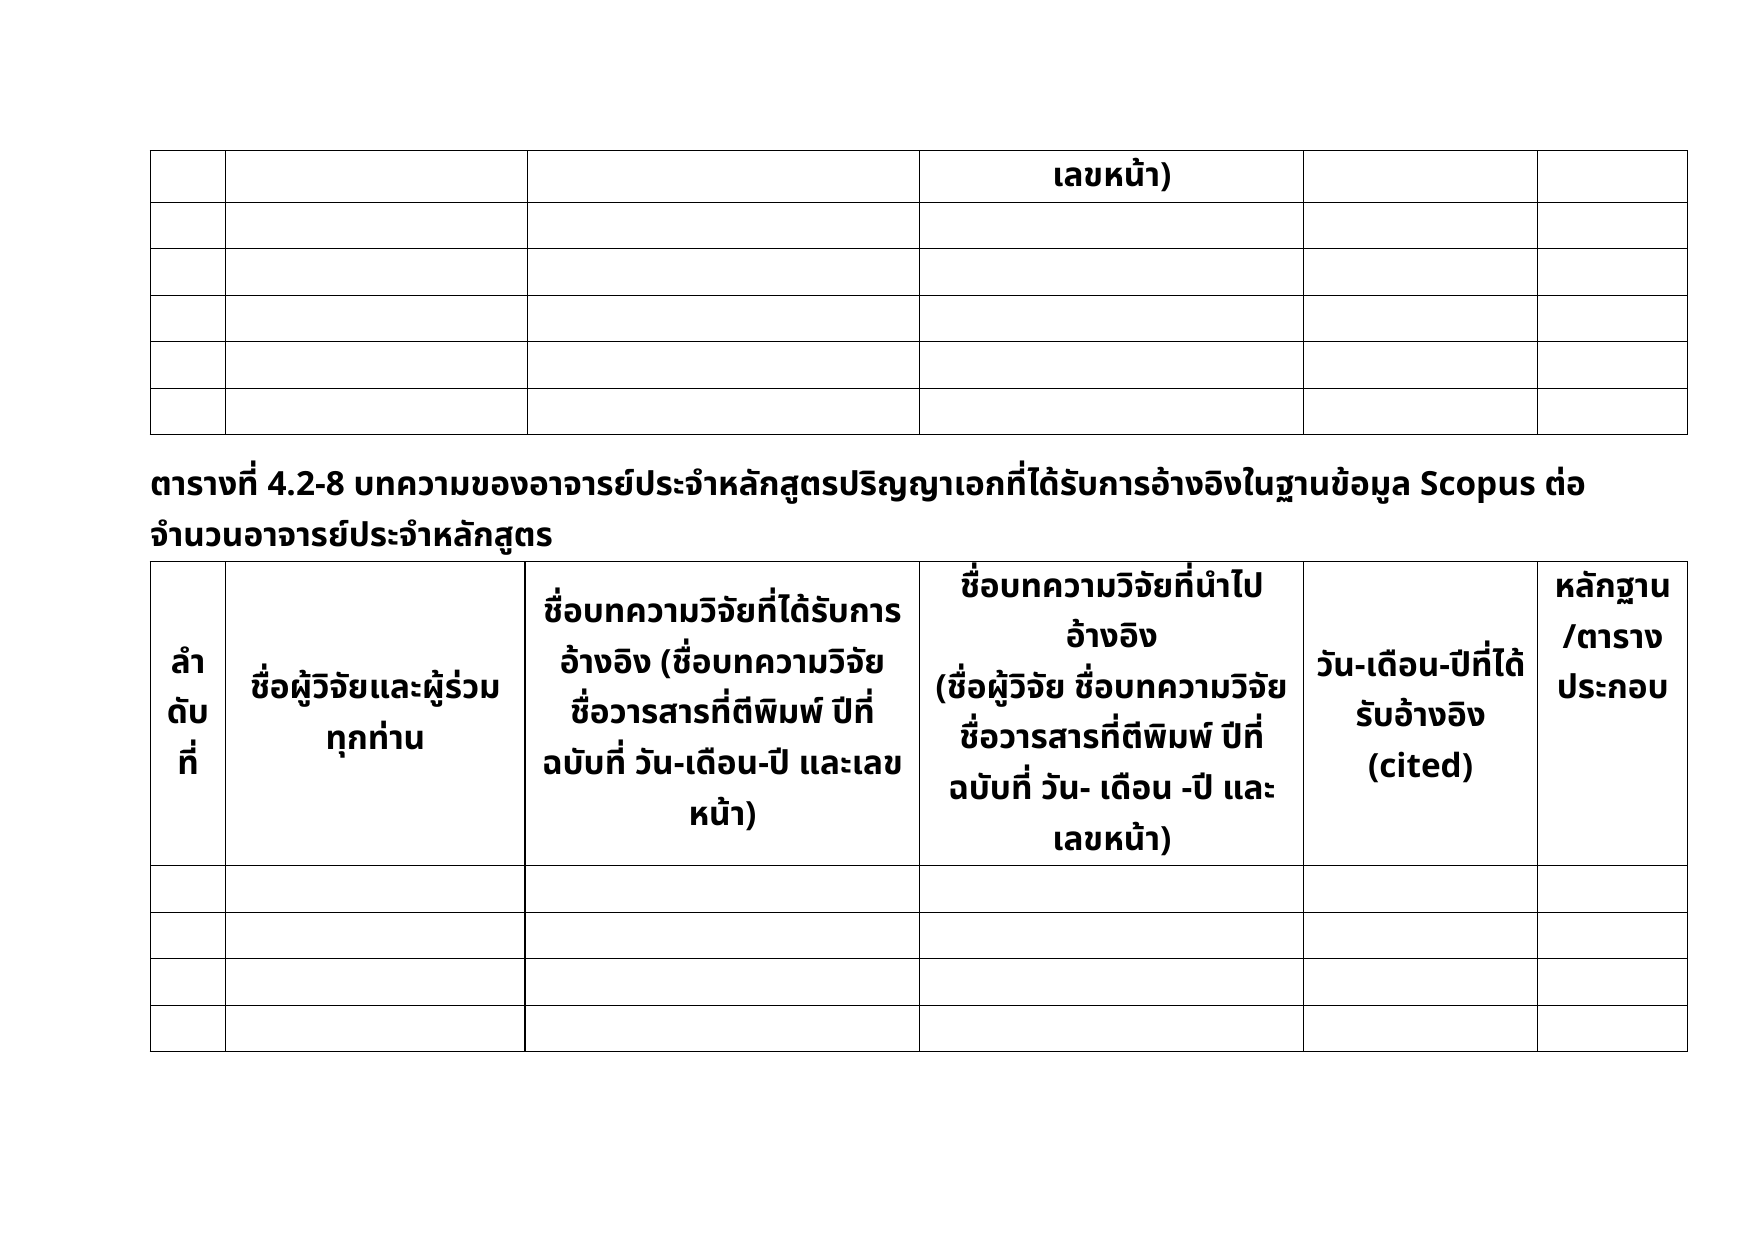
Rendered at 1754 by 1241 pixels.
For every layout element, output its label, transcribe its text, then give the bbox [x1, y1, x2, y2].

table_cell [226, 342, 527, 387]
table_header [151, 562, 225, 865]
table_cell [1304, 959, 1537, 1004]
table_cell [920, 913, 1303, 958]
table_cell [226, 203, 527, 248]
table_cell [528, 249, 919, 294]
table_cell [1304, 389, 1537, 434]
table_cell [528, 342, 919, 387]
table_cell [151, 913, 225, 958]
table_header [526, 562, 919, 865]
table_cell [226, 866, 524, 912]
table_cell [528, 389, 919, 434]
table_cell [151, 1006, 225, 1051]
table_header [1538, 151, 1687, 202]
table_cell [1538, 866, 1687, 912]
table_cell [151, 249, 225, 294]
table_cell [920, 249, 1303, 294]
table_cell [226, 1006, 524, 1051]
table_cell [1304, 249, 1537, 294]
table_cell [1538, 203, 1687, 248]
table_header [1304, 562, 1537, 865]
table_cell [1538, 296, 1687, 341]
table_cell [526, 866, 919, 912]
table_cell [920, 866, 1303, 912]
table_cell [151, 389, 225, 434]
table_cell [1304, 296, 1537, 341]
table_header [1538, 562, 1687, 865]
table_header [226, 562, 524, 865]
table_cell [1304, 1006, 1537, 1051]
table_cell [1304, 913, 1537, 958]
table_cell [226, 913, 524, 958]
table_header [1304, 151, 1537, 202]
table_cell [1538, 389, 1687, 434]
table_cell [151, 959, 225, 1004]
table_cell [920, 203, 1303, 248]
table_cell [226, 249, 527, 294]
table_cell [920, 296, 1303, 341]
text ตารางที่ 4.2-8 บทความของอาจารย์ประจำหลักสูตรปริญญาเอกที่ได้รับการอ้างอิงในฐานข้อมูล Scopus ต่อจำนวนอาจารย์ประจำหลักสูตร [150, 460, 1604, 561]
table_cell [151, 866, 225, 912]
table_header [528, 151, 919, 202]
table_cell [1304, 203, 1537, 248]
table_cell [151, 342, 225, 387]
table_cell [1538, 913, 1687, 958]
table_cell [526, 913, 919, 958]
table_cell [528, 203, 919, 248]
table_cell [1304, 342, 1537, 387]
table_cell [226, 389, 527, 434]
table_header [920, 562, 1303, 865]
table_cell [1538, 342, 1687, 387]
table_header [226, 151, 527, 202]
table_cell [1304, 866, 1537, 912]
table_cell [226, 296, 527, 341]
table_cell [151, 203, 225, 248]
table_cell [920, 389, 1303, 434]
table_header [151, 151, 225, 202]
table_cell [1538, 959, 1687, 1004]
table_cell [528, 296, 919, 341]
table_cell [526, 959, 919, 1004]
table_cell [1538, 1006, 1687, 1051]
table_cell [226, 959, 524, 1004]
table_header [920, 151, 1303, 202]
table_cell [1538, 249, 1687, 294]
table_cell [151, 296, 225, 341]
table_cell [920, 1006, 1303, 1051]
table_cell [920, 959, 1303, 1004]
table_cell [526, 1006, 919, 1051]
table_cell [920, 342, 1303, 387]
